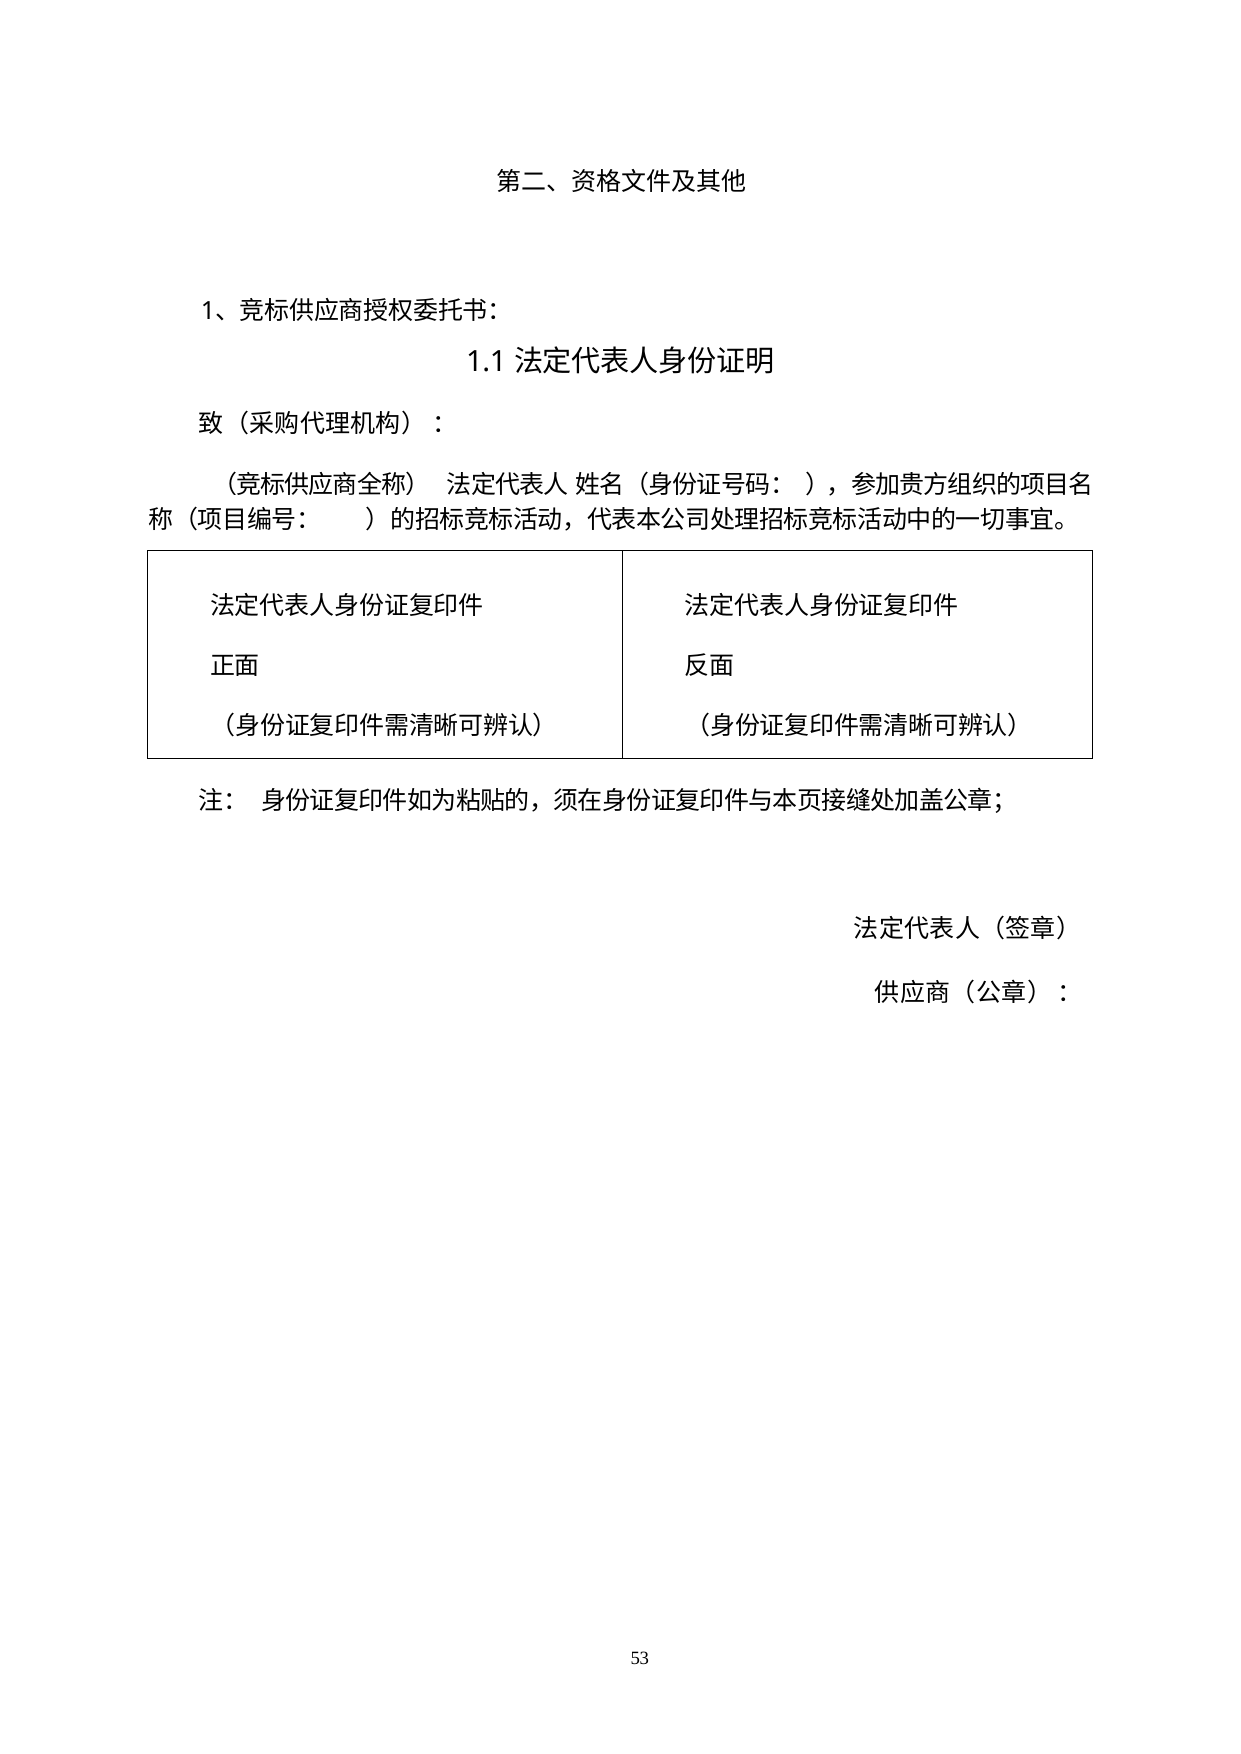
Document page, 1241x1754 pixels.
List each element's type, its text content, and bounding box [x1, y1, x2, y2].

text （竞标供应商全称） 法定代表人 姓名（身份证号码： ），参加贵方组织的项目名 [147, 471, 1101, 499]
text 致（采购代理机构） ： [147, 411, 1101, 438]
text 1、竞标供应商授权委托书： [147, 297, 1101, 325]
text 法定代表人（签章） ： 供应商（公章） ： [843, 908, 1087, 1008]
table_header 法定代表人身份证复印件 反面 （身份证复印件需清晰可辨认） [623, 551, 1092, 758]
text 注： 身份证复印件如为粘贴的，须在身份证复印件与本页接缝处加盖公章； [147, 787, 1101, 815]
text 1.1 法定代表人身份证明 [147, 345, 1101, 378]
table_header 法定代表人身份证复印件 正面 （身份证复印件需清晰可辨认） [148, 551, 622, 758]
text 称（项目编号： ）的招标竞标活动，代表本公司处理招标竞标活动中的一切事宜。 [147, 506, 1101, 534]
text 第二、资格文件及其他 [147, 168, 1101, 196]
